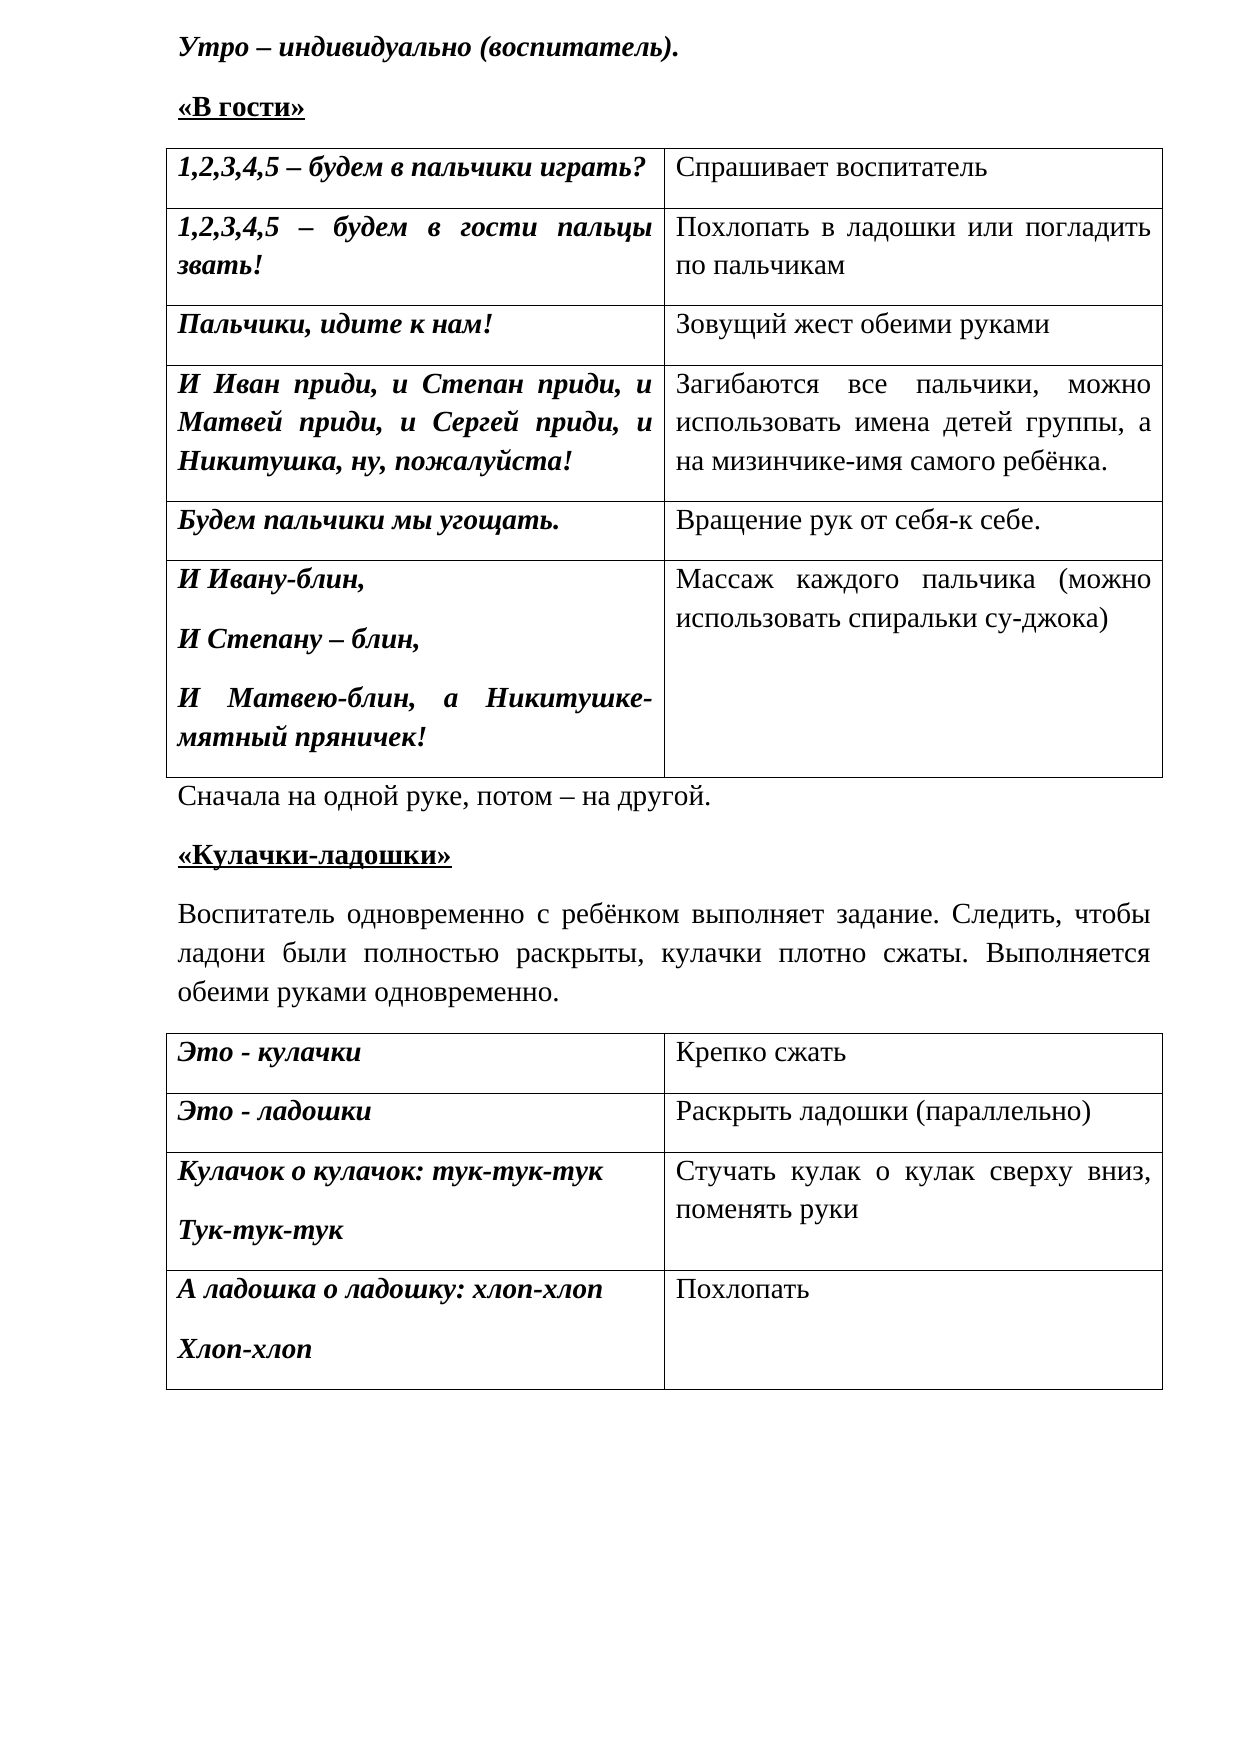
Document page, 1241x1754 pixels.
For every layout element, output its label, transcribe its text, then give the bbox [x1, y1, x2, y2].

table_cell Кулачок о кулачок: тук-тук-тук Тук-тук-тук [167, 1153, 664, 1270]
table_cell Похлопать в ладошки или погладить по пальчикам [665, 209, 1162, 305]
table_cell И Ивану-блин, И Степану – блин, И Матвею-блин, а Никитушке-мятный пряничек! [167, 561, 664, 777]
table_cell Загибаются все пальчики, можно использовать имена детей группы, а на мизинчике-имя самого ребёнка. [665, 366, 1162, 501]
text «В гости» [177, 89, 1152, 122]
text Сначала на одной руке, потом – на другой. [177, 778, 1152, 811]
table_cell Зовущий жест обеими руками [665, 306, 1162, 365]
table_header Спрашивает воспитатель [665, 149, 1162, 208]
table_cell Стучать кулак о кулак сверху вниз, поменять руки [665, 1153, 1162, 1270]
text «Кулачки-ладошки» [177, 837, 1152, 871]
table_header Это - кулачки [167, 1034, 664, 1092]
table_cell Пальчики, идите к нам! [167, 306, 664, 365]
text Воспитатель одновременно с ребёнком выполняет задание. Следить, чтобы ладони были полностью раскрыты, кулачки плотно сжаты. Выполняется обеими руками одновременно. [177, 897, 1152, 1007]
table_cell Похлопать [665, 1271, 1162, 1389]
table_cell Раскрыть ладошки (параллельно) [665, 1094, 1162, 1152]
table_cell Это - ладошки [167, 1094, 664, 1152]
table_cell И Иван приди, и Степан приди, и Матвей приди, и Сергей приди, и Никитушка, ну, пожалуйста! [167, 366, 664, 501]
table_header 1,2,3,4,5 – будем в пальчики играть? [167, 149, 664, 208]
table_cell 1,2,3,4,5 – будем в гости пальцы звать! [167, 209, 664, 305]
table_cell Вращение рук от себя-к себе. [665, 502, 1162, 560]
table_cell А ладошка о ладошку: хлоп-хлоп Хлоп-хлоп [167, 1271, 664, 1389]
table_cell Массаж каждого пальчика (можно использовать спиральки су-джока) [665, 561, 1162, 777]
table_cell Будем пальчики мы угощать. [167, 502, 664, 560]
table_header Крепко сжать [665, 1034, 1162, 1092]
text Утро – индивидуально (воспитатель). [177, 29, 1152, 63]
